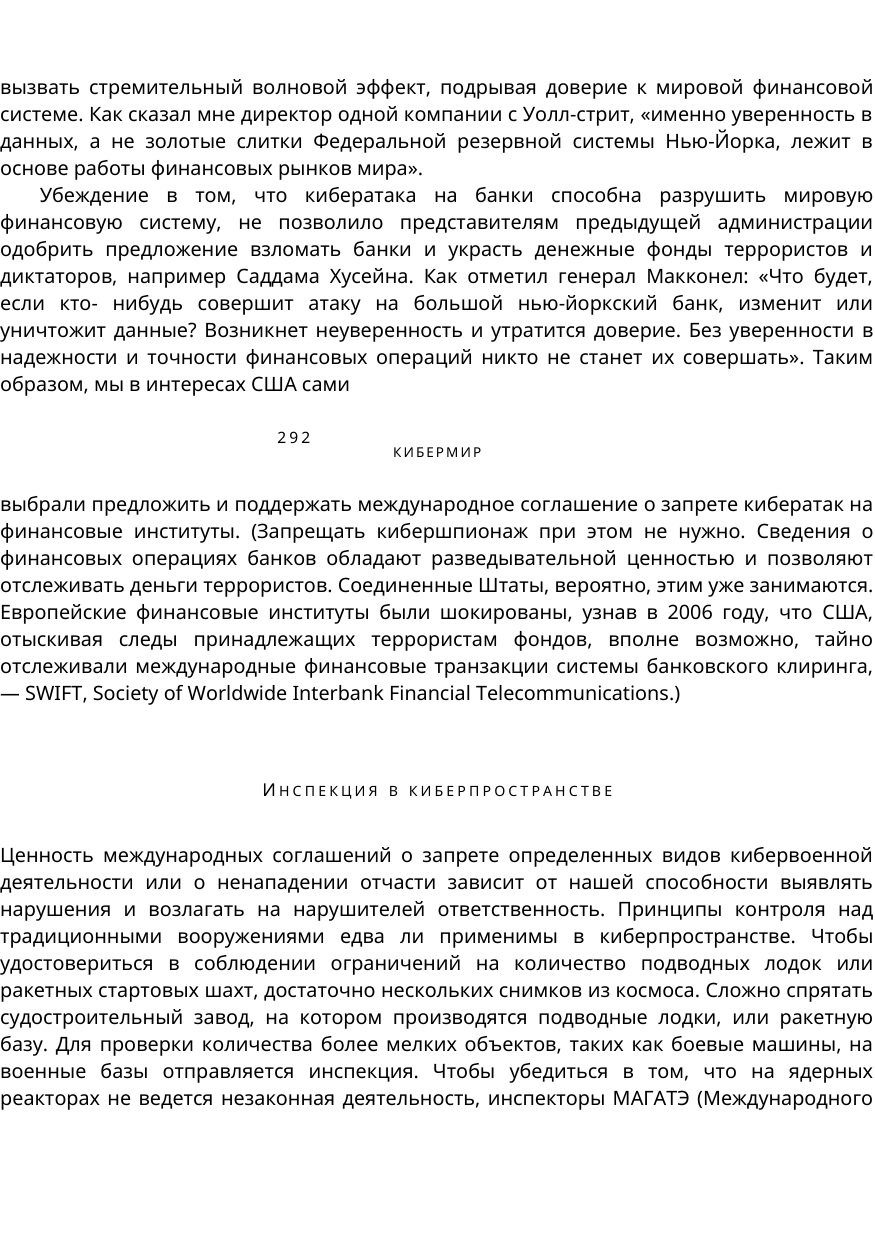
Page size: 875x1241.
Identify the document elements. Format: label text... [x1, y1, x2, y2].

text 292 [277, 431, 874, 446]
text Инспекция в киберпространстве [0, 782, 874, 800]
text КИБЕРМИР [0, 446, 874, 460]
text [0, 73, 874, 181]
text Убеждение в том, что кибератака на банки способна разрушить мировую финансовую систему, не позволило представителям предыдущей администрации одобрить предложение взломать банки и украсть денежные фонды террористов и диктаторов, например Саддама Хусейна. Как отметил генерал Макконел: «Что будет, если кто- нибудь совершит атаку на большой нью-йоркский банк, изменит или уничтожит данные? Возникнет неуверенность и утратится доверие. Без уверенности в надежности и точности финансовых операций никто не станет их совершать». Таким образом, мы в интересах США сами [0, 181, 874, 397]
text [0, 841, 874, 1111]
text выбрали предложить и поддержать международное соглашение о запрете кибератак на финансовые институты. (Запрещать кибершпионаж при этом не нужно. Сведения о финансовых операциях банков обладают разведывательной ценностью и позволяют отслеживать деньги террористов. Соединенные Штаты, вероятно, этим уже занимаются. Европейские финансовые институты были шокированы, узнав в 2006 году, что США, отыскивая следы принадлежащих террористам фондов, вполне возможно, тайно отслеживали международные финансовые транзакции системы банковского клиринга, — SWIFT, Society of Worldwide Interbank Financial Telecommunications.) [0, 490, 874, 706]
